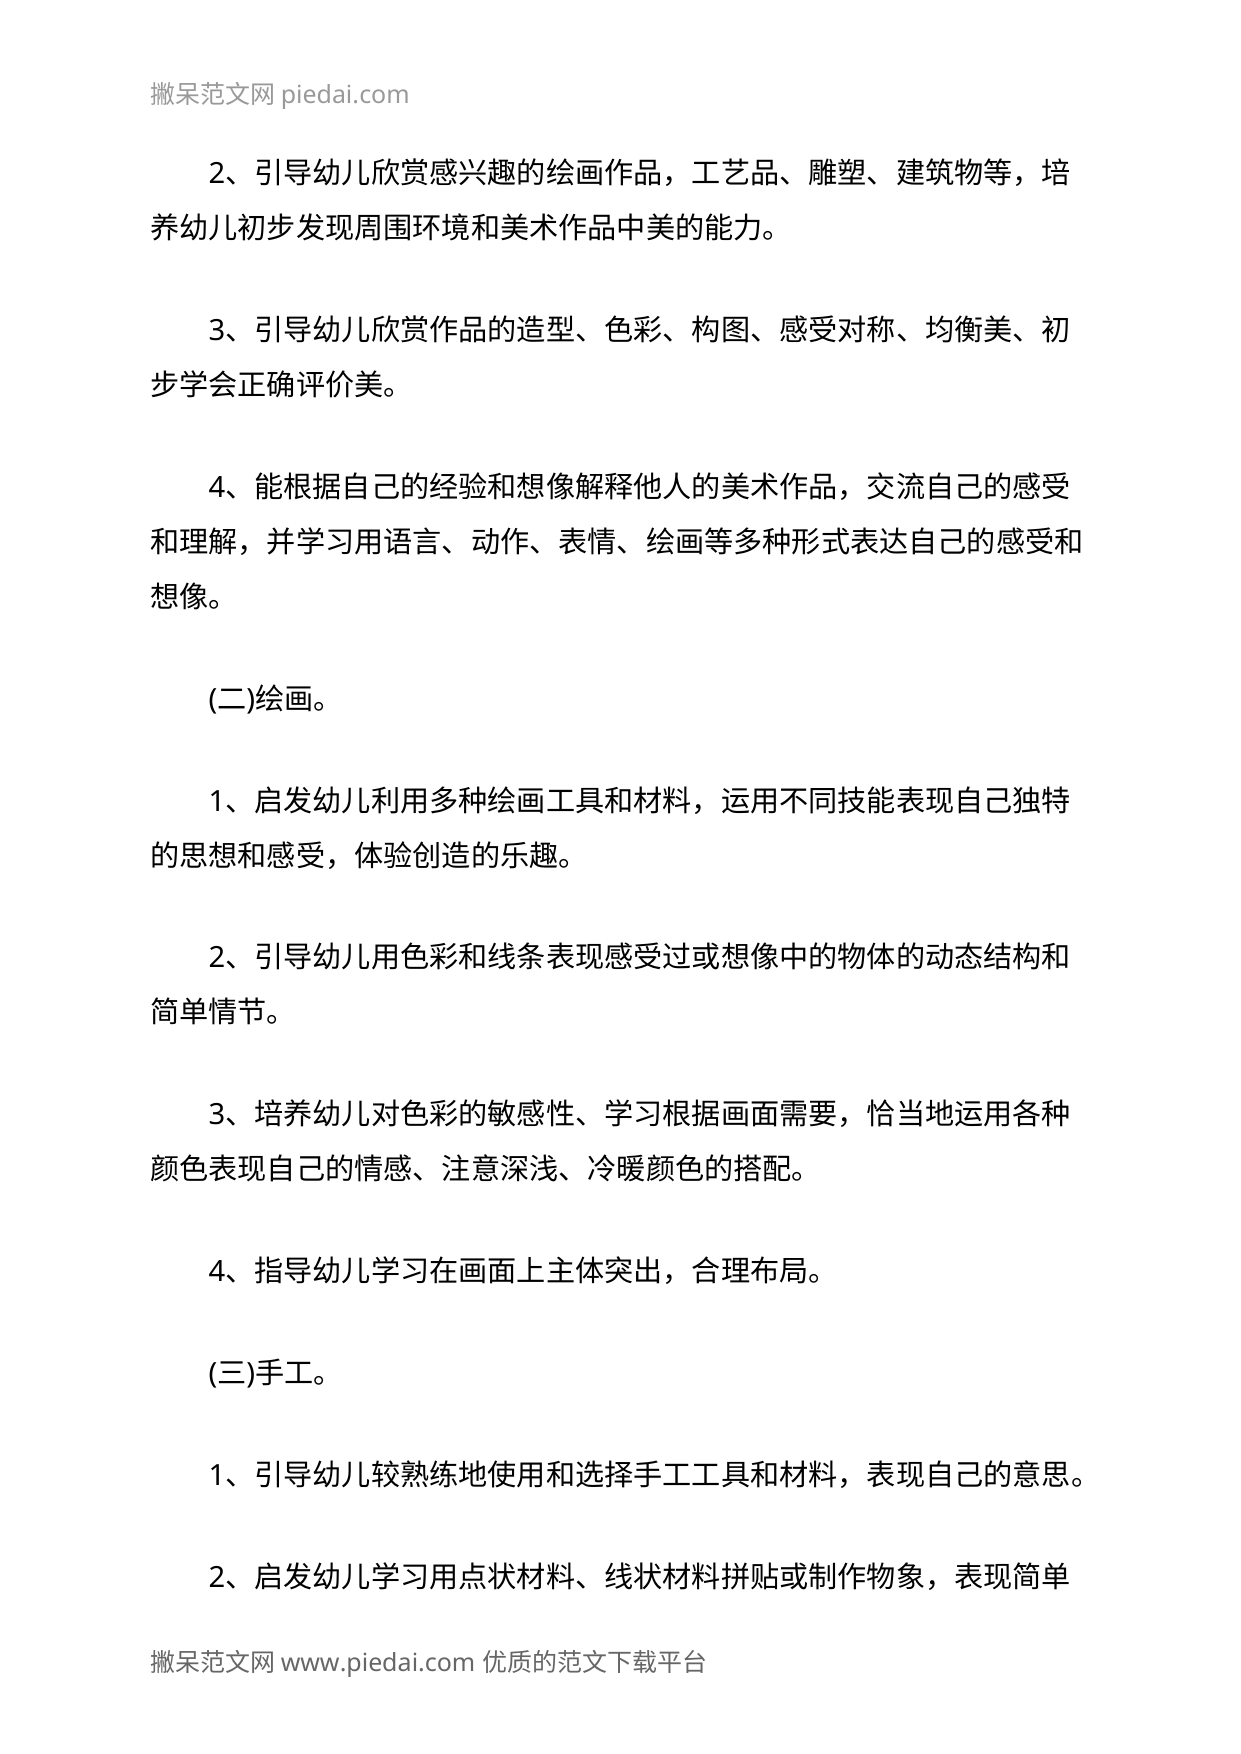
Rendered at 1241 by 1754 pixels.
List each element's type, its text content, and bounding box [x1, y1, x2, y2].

text 4、能根据自己的经验和想像解释他人的美术作品，交流自己的感受和理解，并学习用语言、动作、表情、绘画等多种形式表达自己的感受和想像。 [150, 463, 1090, 616]
text 2、引导幼儿用色彩和线条表现感受过或想像中的物体的动态结构和简单情节。 [150, 934, 1090, 1031]
text 3、引导幼儿欣赏作品的造型、色彩、构图、感受对称、均衡美、初步学会正确评价美。 [150, 307, 1090, 404]
text 1、引导幼儿较熟练地使用和选择手工工具和材料，表现自己的意思。 [150, 1451, 1090, 1494]
text 1、启发幼儿利用多种绘画工具和材料，运用不同技能表现自己独特的思想和感受，体验创造的乐趣。 [150, 777, 1090, 874]
text 4、指导幼儿学习在画面上主体突出，合理布局。 [150, 1247, 1090, 1290]
text (三)手工。 [150, 1349, 1090, 1392]
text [150, 1553, 1090, 1596]
text (二)绘画。 [150, 675, 1090, 718]
text 2、引导幼儿欣赏感兴趣的绘画作品，工艺品、雕塑、建筑物等，培养幼儿初步发现周围环境和美术作品中美的能力。 [150, 150, 1090, 247]
text 3、培养幼儿对色彩的敏感性、学习根据画面需要，恰当地运用各种颜色表现自己的情感、注意深浅、冷暖颜色的搭配。 [150, 1091, 1090, 1188]
